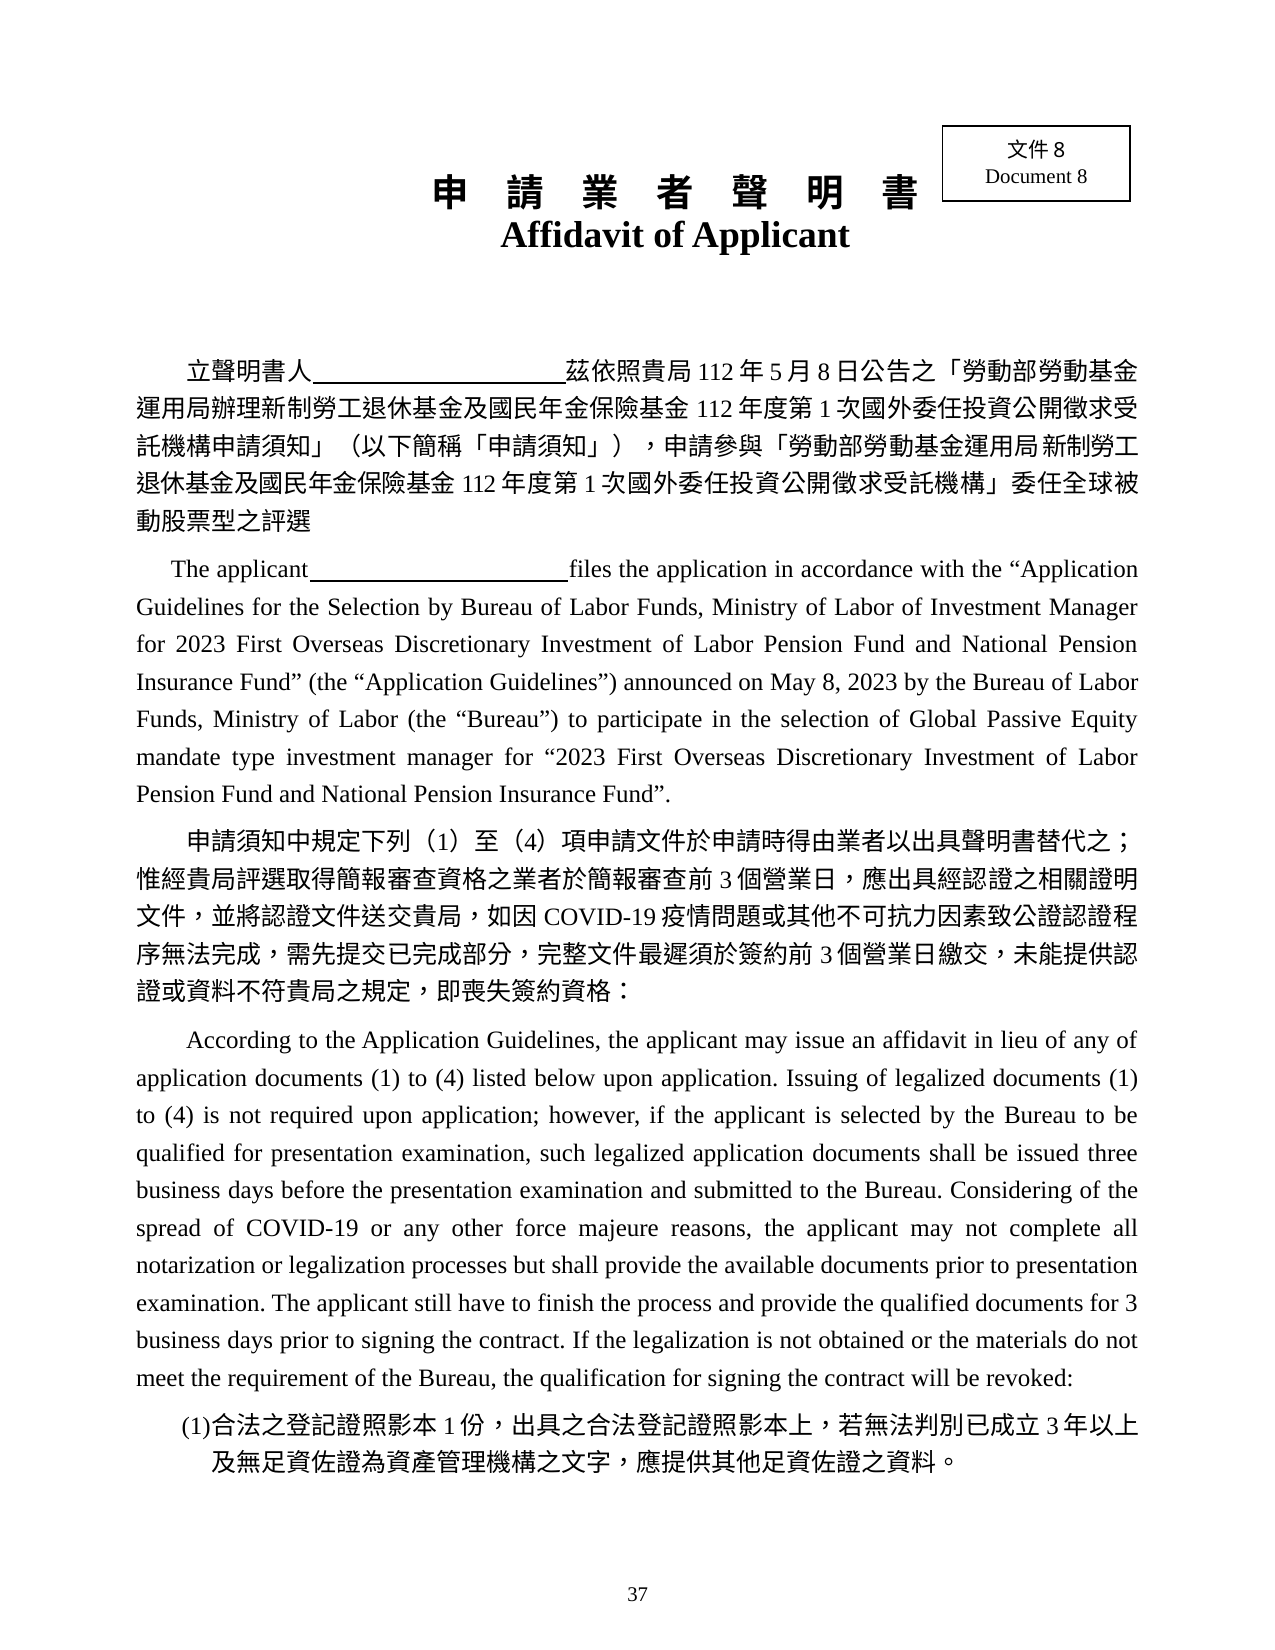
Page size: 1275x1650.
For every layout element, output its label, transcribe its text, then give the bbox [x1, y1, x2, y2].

text (1)合法之登記證照影本1份，出具之合法登記證照影本上，若無法判別已成立3年以上及無足資佐證為資產管理機構之文字，應提供其他足資佐證之資料。 [181, 1404, 1139, 1479]
text According to the Application Guidelines, the applicant may issue an affidavit in lieu of any of application documents (1) to (4) listed below upon application. Issuing of legalized documents (1) to (4) is not required upon application; however, if the applicant is selected by the Bureau to be qualified for presentation examination, such legalized application documents shall be issued three business days before the presentation examination and submitted to the Bureau. Considering of the spread of COVID-19 or any other force majeure reasons, the applicant may not complete all notarization or legalization processes but shall provide the available documents prior to presentation examination. The applicant still have to finish the process and provide the qualified documents for 3 business days prior to signing the contract. If the legalization is not obtained or the materials do not meet the requirement of the Bureau, the qualification for signing the contract will be revoked: [136, 1019, 1139, 1394]
text 立聲明書人 茲依照貴局112年5月8日公告之「勞動部勞動基金運用局辦理新制勞工退休基金及國民年金保險基金112年度第1次國外委任投資公開徵求受託機構申請須知」（以下簡稱「申請須知」），申請參與「勞動部勞動基金運用局新制勞工退休基金及國民年金保險基金112年度第1次國外委任投資公開徵求受託機構」委任全球被動股票型之評選 [136, 350, 1139, 537]
text The applicant files the application in accordance with the “Application Guidelines for the Selection by Bureau of Labor Funds, Ministry of Labor of Investment Manager for 2023 First Overseas Discretionary Investment of Labor Pension Fund and National Pension Insurance Fund” (the “Application Guidelines”) announced on May 8, 2023 by the Bureau of Labor Funds, Ministry of Labor (the “Bureau”) to participate in the selection of Global Passive Equity mandate type investment manager for “2023 First Overseas Discretionary Investment of Labor Pension Fund and National Pension Insurance Fund”. [136, 548, 1139, 810]
text Affidavit of Applicant [136, 214, 1139, 256]
text 申請須知中規定下列（1）至（4）項申請文件於申請時得由業者以出具聲明書替代之；惟經貴局評選取得簡報審查資格之業者於簡報審查前3個營業日，應出具經認證之相關證明文件，並將認證文件送交貴局，如因COVID-19疫情問題或其他不可抗力因素致公證認證程序無法完成，需先提交已完成部分，完整文件最遲須於簽約前3個營業日繳交，未能提供認證或資料不符貴局之規定，即喪失簽約資格： [136, 821, 1139, 1008]
text 申 請 業 者 聲 明 書 [136, 173, 1139, 214]
